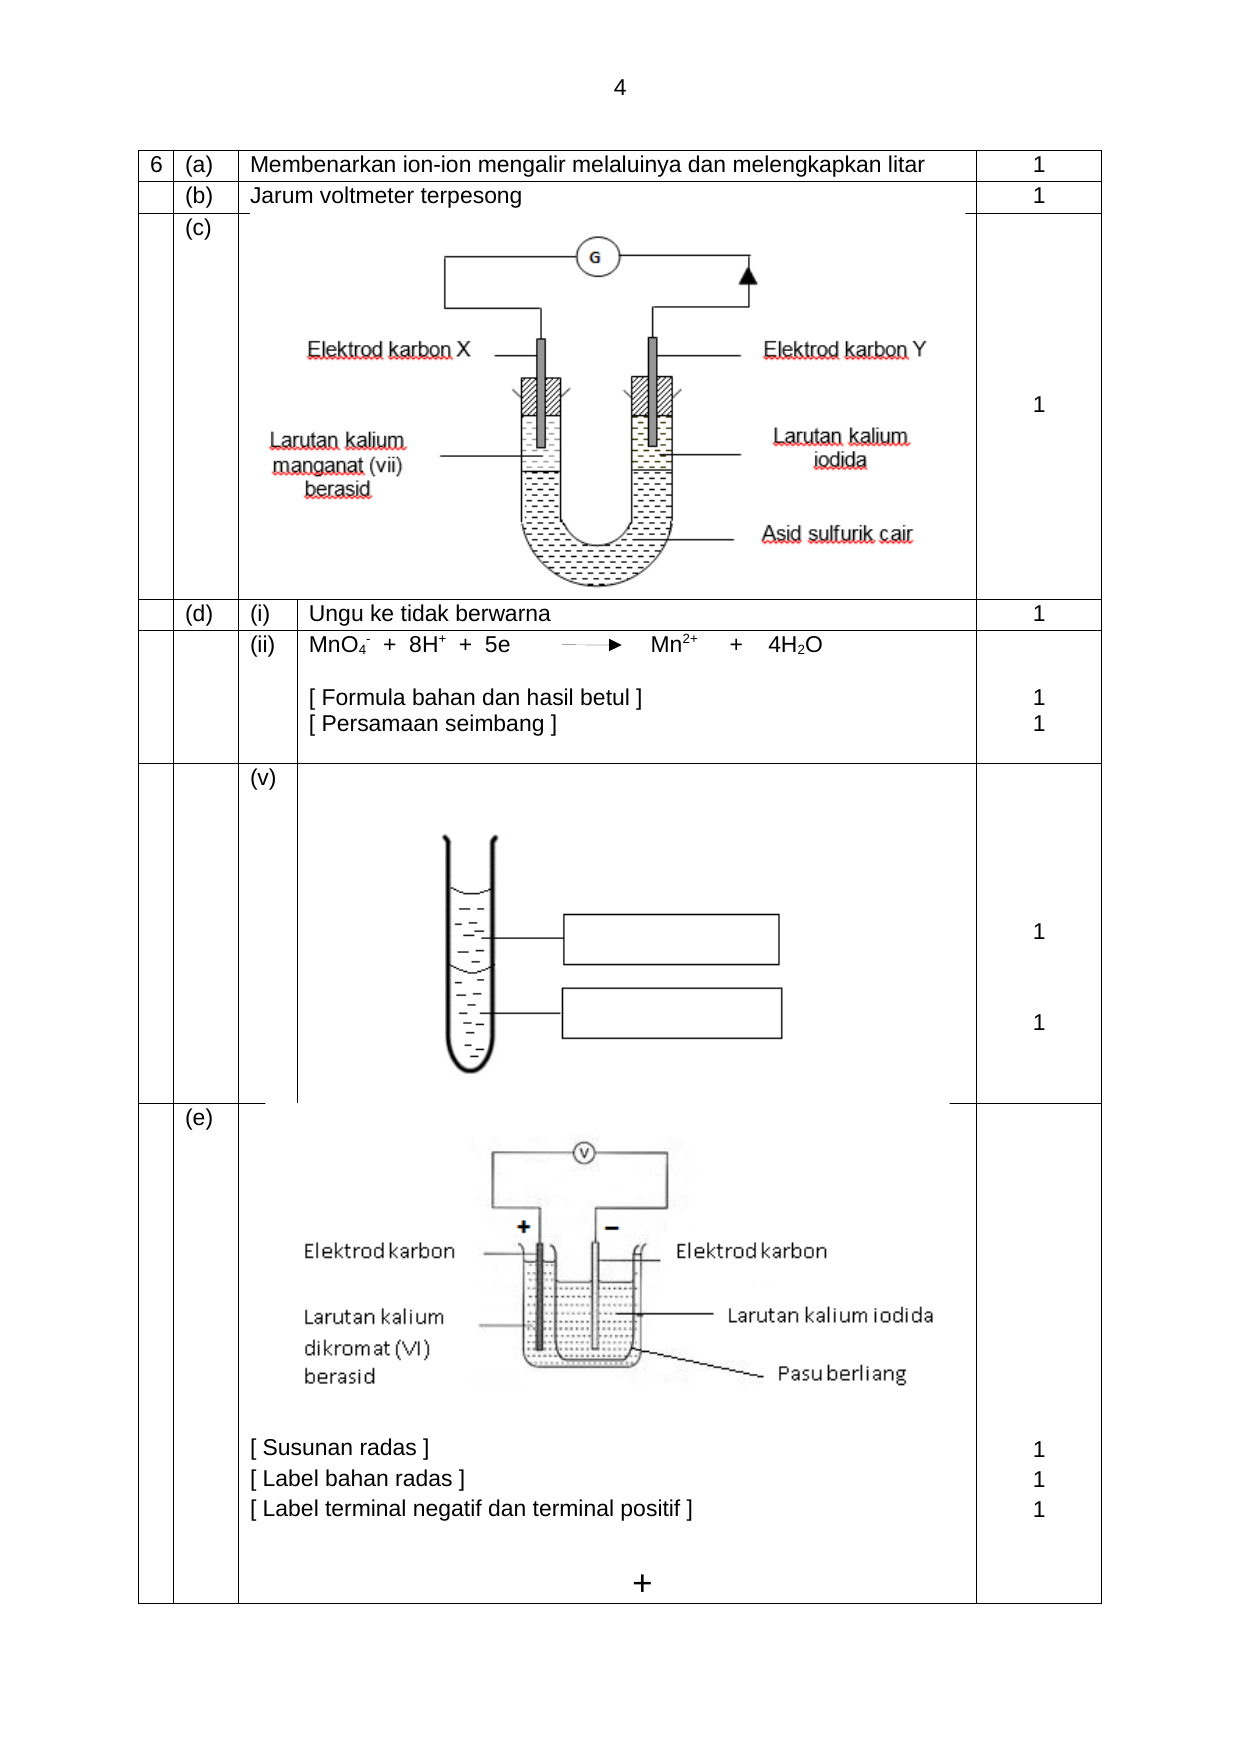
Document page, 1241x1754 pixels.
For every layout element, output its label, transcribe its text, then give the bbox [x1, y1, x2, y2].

table_cell 1 1 [977, 631, 1101, 763]
picture [308, 793, 834, 1099]
table_cell Jarum voltmeter terpesong [239, 182, 976, 212]
table_cell [139, 1104, 173, 1603]
table_cell (b) [174, 182, 238, 212]
table_cell 6 [139, 151, 173, 181]
table_cell [174, 631, 238, 763]
table_cell (ii) [239, 631, 297, 763]
table_cell (c) [174, 214, 238, 599]
table_cell Membenarkan ion-ion mengalir melaluinya dan melengkapkan litar [239, 151, 976, 181]
table_cell [139, 182, 173, 212]
table_cell [139, 600, 173, 630]
table_cell 1 1 [977, 764, 1101, 1102]
table_cell (v) [239, 764, 297, 1102]
table_cell (a) [174, 151, 238, 181]
table_cell [139, 631, 173, 763]
table_cell (i) [239, 600, 297, 630]
table_cell [239, 214, 976, 599]
table_cell [ Susunan radas ] [ Label bahan radas ] [ Label terminal negatif dan terminal positif ] [239, 1104, 976, 1603]
table_cell Ungu ke tidak berwarna [298, 600, 976, 630]
table_cell [298, 764, 976, 1102]
table_cell [174, 764, 238, 1102]
table_cell (d) [174, 600, 238, 630]
table_cell (e) [174, 1104, 238, 1603]
table_cell 1 [977, 600, 1101, 630]
table_cell [139, 214, 173, 599]
table_cell 1 [977, 151, 1101, 181]
picture [249, 213, 966, 595]
table_cell MnO4- + 8H+ + 5e Mn2+ + 4H2O [ Formula bahan dan hasil betul ] [ Persamaan seimbang ] [298, 631, 976, 763]
table_cell 1 [977, 214, 1101, 599]
table_cell 1 1 1 [977, 1104, 1101, 1603]
table_cell [139, 764, 173, 1102]
table_cell 1 [977, 182, 1101, 212]
picture [265, 1103, 950, 1431]
